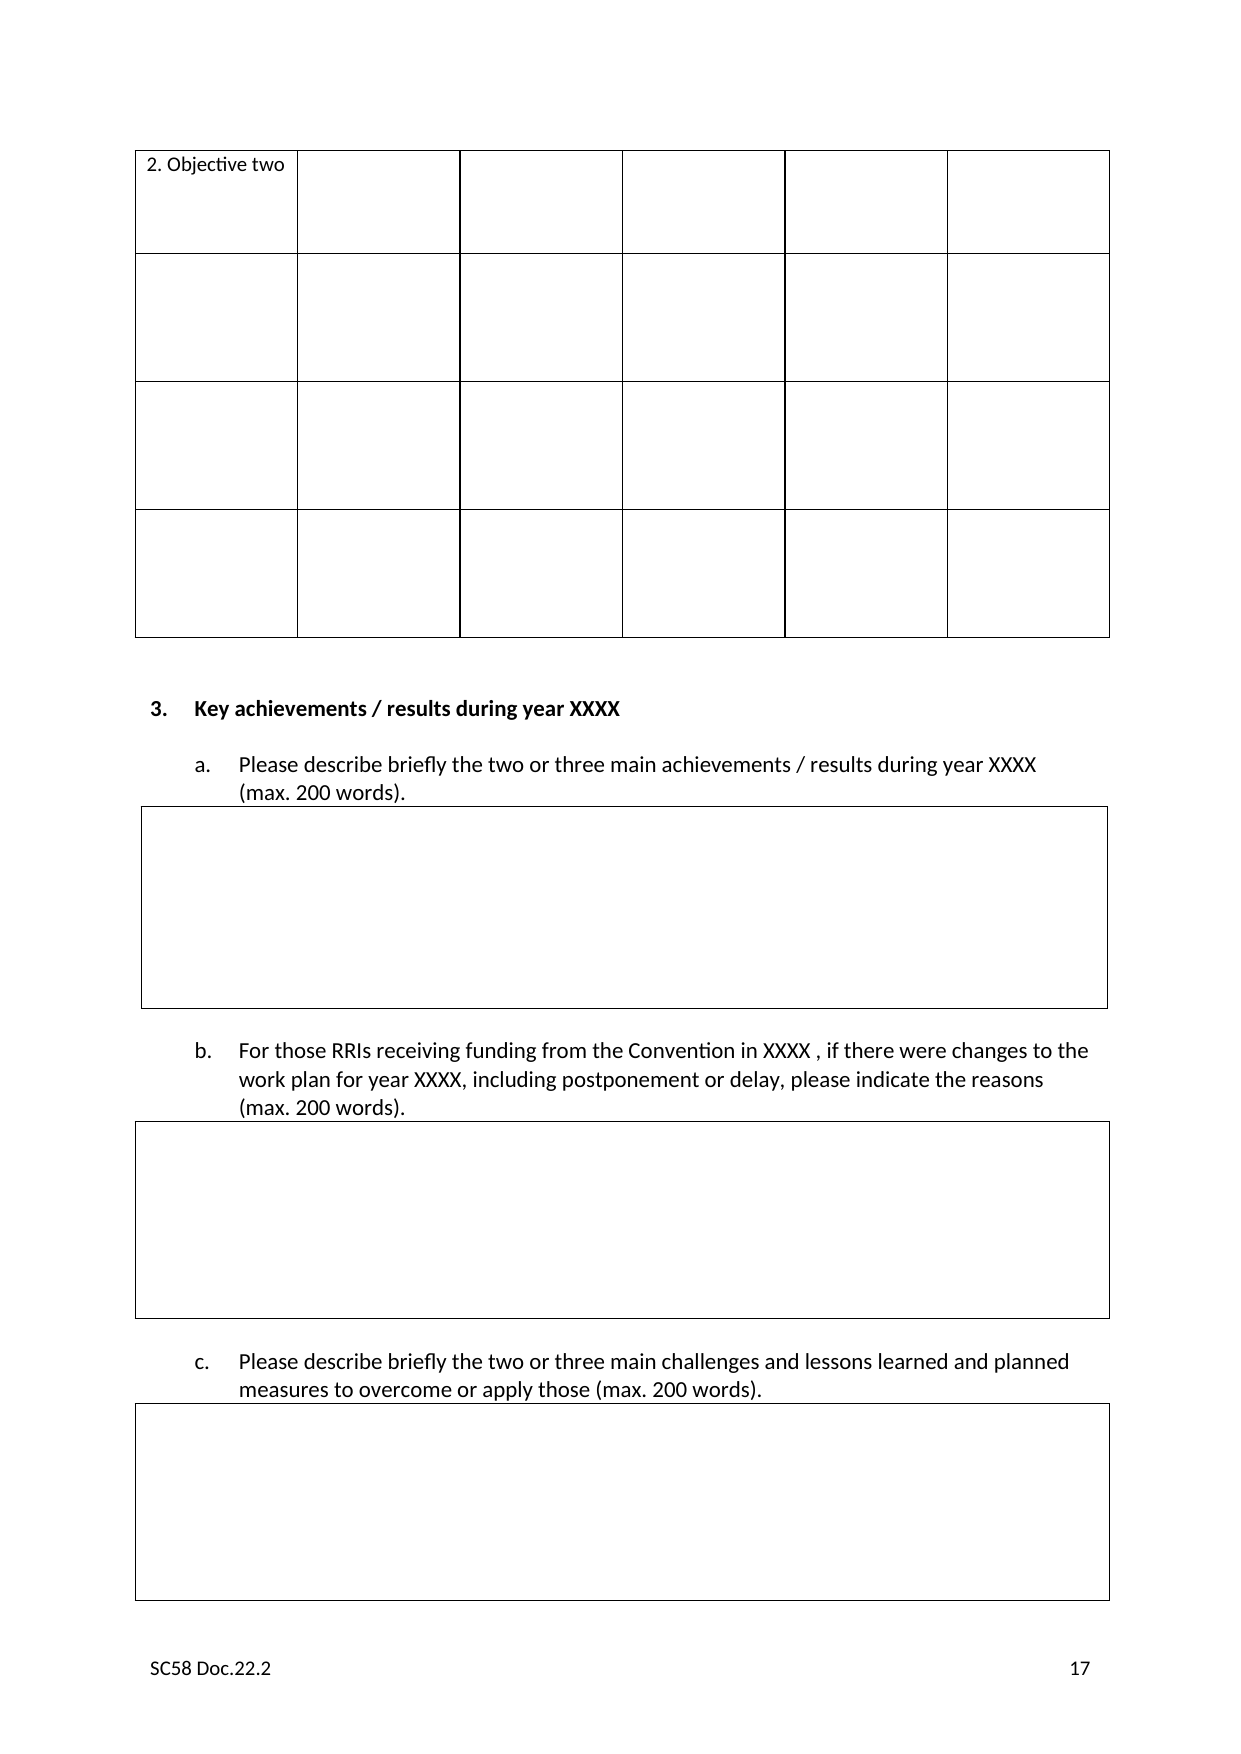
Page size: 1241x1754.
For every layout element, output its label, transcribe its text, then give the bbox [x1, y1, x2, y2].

table_cell [948, 382, 1109, 509]
table_cell [786, 254, 947, 381]
table_cell [298, 254, 459, 381]
table_cell [136, 510, 297, 637]
table_header [136, 1404, 1109, 1600]
table_cell [298, 151, 459, 253]
table_cell [948, 510, 1109, 637]
table_cell [948, 254, 1109, 381]
table_cell [623, 382, 784, 509]
table_cell [298, 382, 459, 509]
table_cell [623, 510, 784, 637]
text a. Please describe briefly the two or three main achievements / results during year XXXX (max. 200 words). [194, 750, 1090, 806]
table_cell [948, 151, 1109, 253]
table_cell [461, 382, 622, 509]
table_header [136, 1122, 1109, 1318]
table_cell 2. Objective two [136, 151, 297, 253]
text 3. Key achievements / results during year XXXX [150, 694, 1090, 722]
table_cell [461, 151, 622, 253]
table_cell [461, 510, 622, 637]
table_cell [298, 510, 459, 637]
table_cell [786, 151, 947, 253]
text c. Please describe briefly the two or three main challenges and lessons learned and planned measures to overcome or apply those (max. 200 words). [194, 1347, 1090, 1403]
table_cell [136, 254, 297, 381]
table_cell [623, 151, 784, 253]
table_cell [623, 254, 784, 381]
table_cell [136, 382, 297, 509]
table_cell [786, 382, 947, 509]
table_cell [461, 254, 622, 381]
text b. For those RRIs receiving funding from the Convention in XXXX , if there were changes to the work plan for year XXXX, including postponement or delay, please indicate the reasons (max. 200 words). [194, 1037, 1090, 1121]
table_cell [786, 510, 947, 637]
